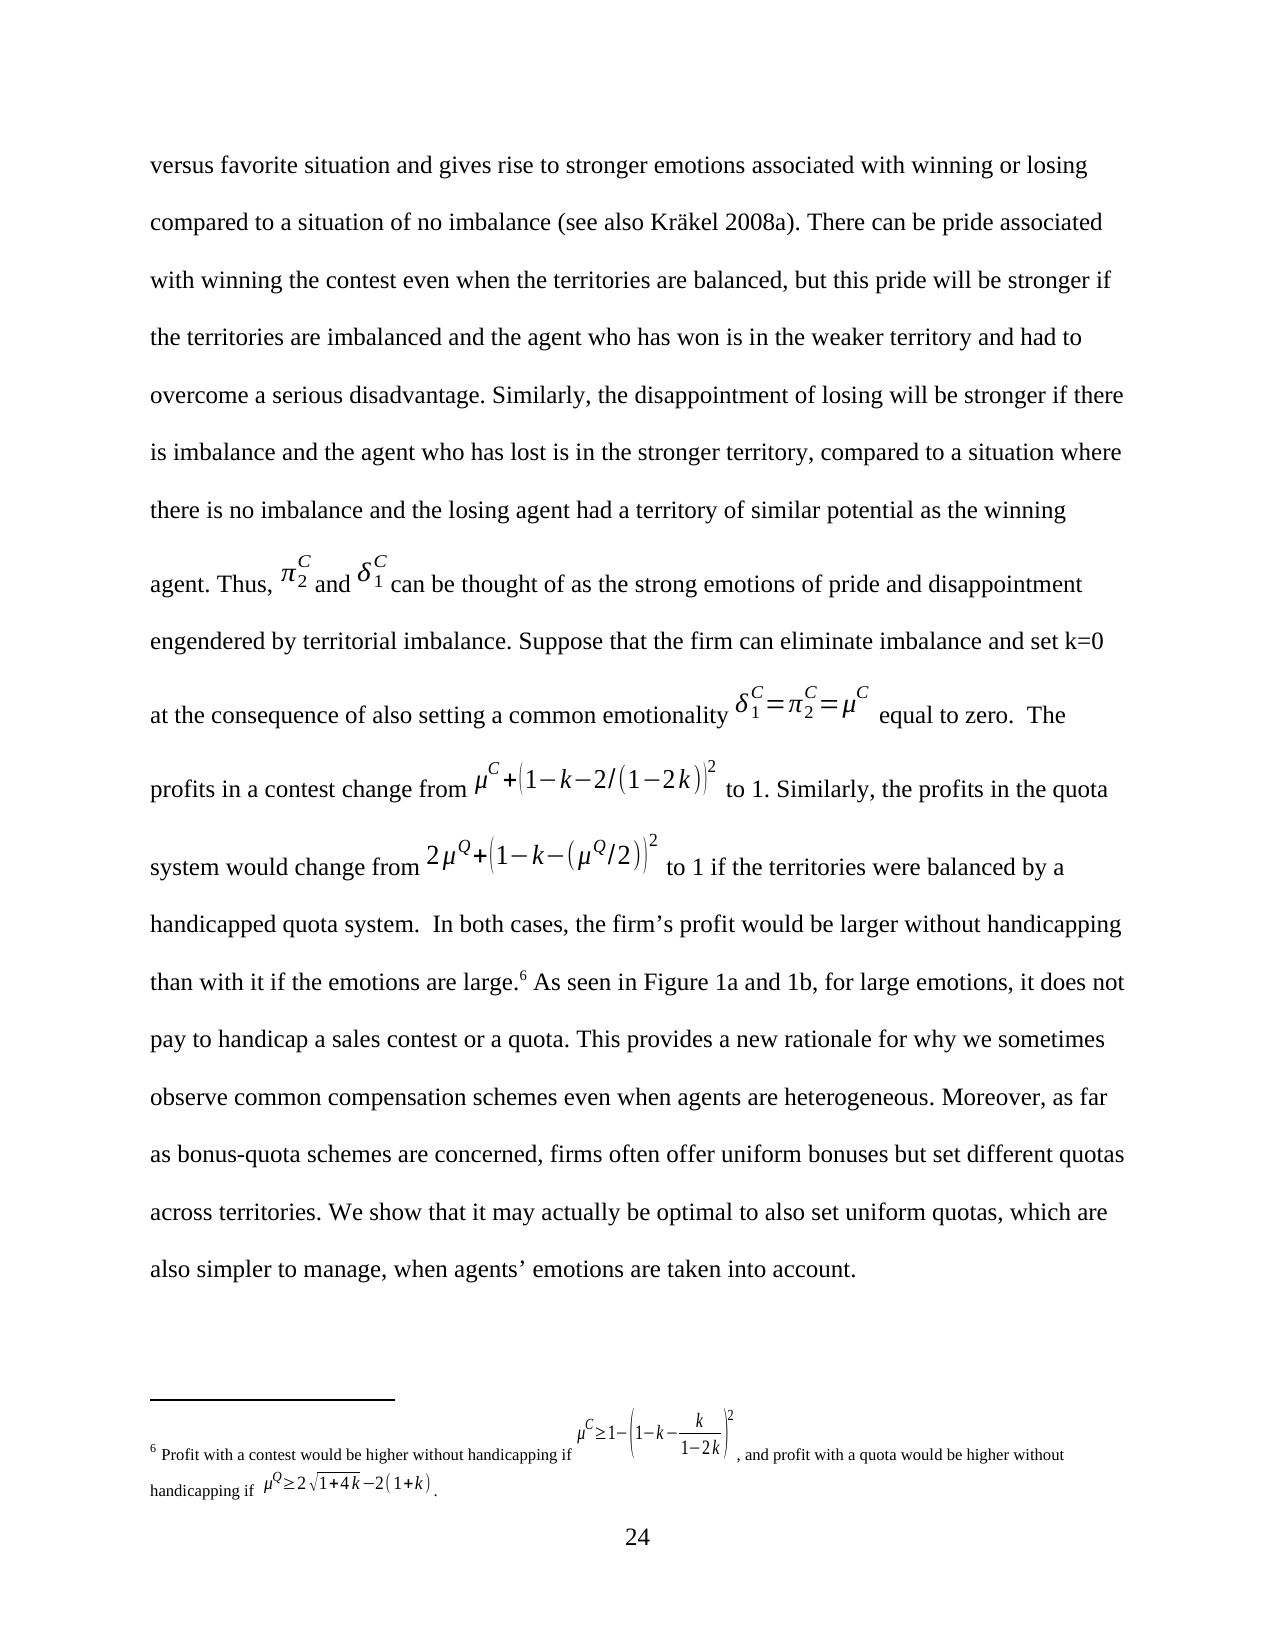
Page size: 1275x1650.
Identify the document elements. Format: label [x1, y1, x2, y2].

text [150, 150, 1125, 1283]
